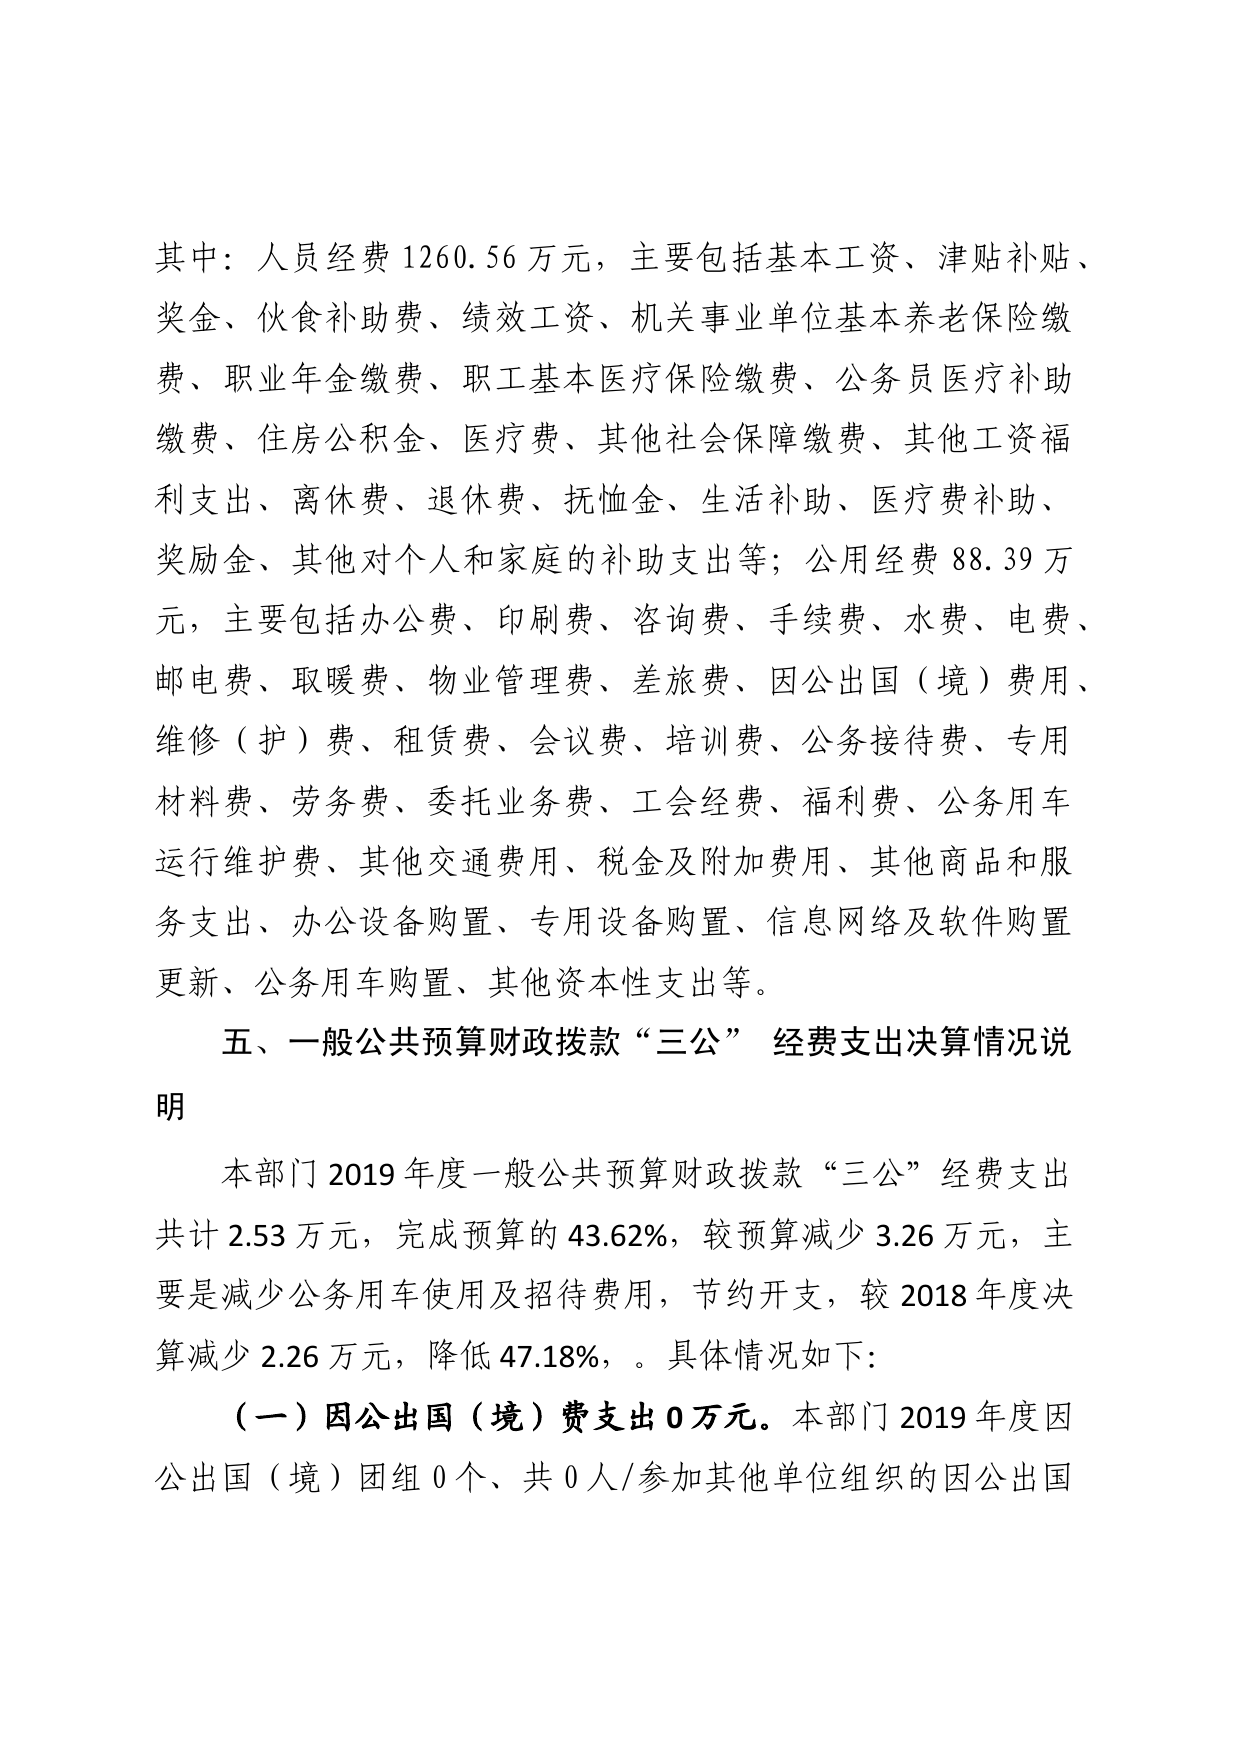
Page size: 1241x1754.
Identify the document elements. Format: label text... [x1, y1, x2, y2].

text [153, 1380, 1075, 1501]
subtitle 五、一般公共预算财政拨款“三公” 经费支出决算情况说明 [153, 1006, 1075, 1136]
text 本部门2019年度一般公共预算财政拨款“三公”经费支出共计2.53万元，完成预算的43.62%，较预算减少3.26万元，主要是减少公务用车使用及招待费用，节约开支，较2018年度决算减少2.26万元，降低47.18%，。具体情况如下： [153, 1136, 1075, 1380]
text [153, 221, 1075, 1006]
